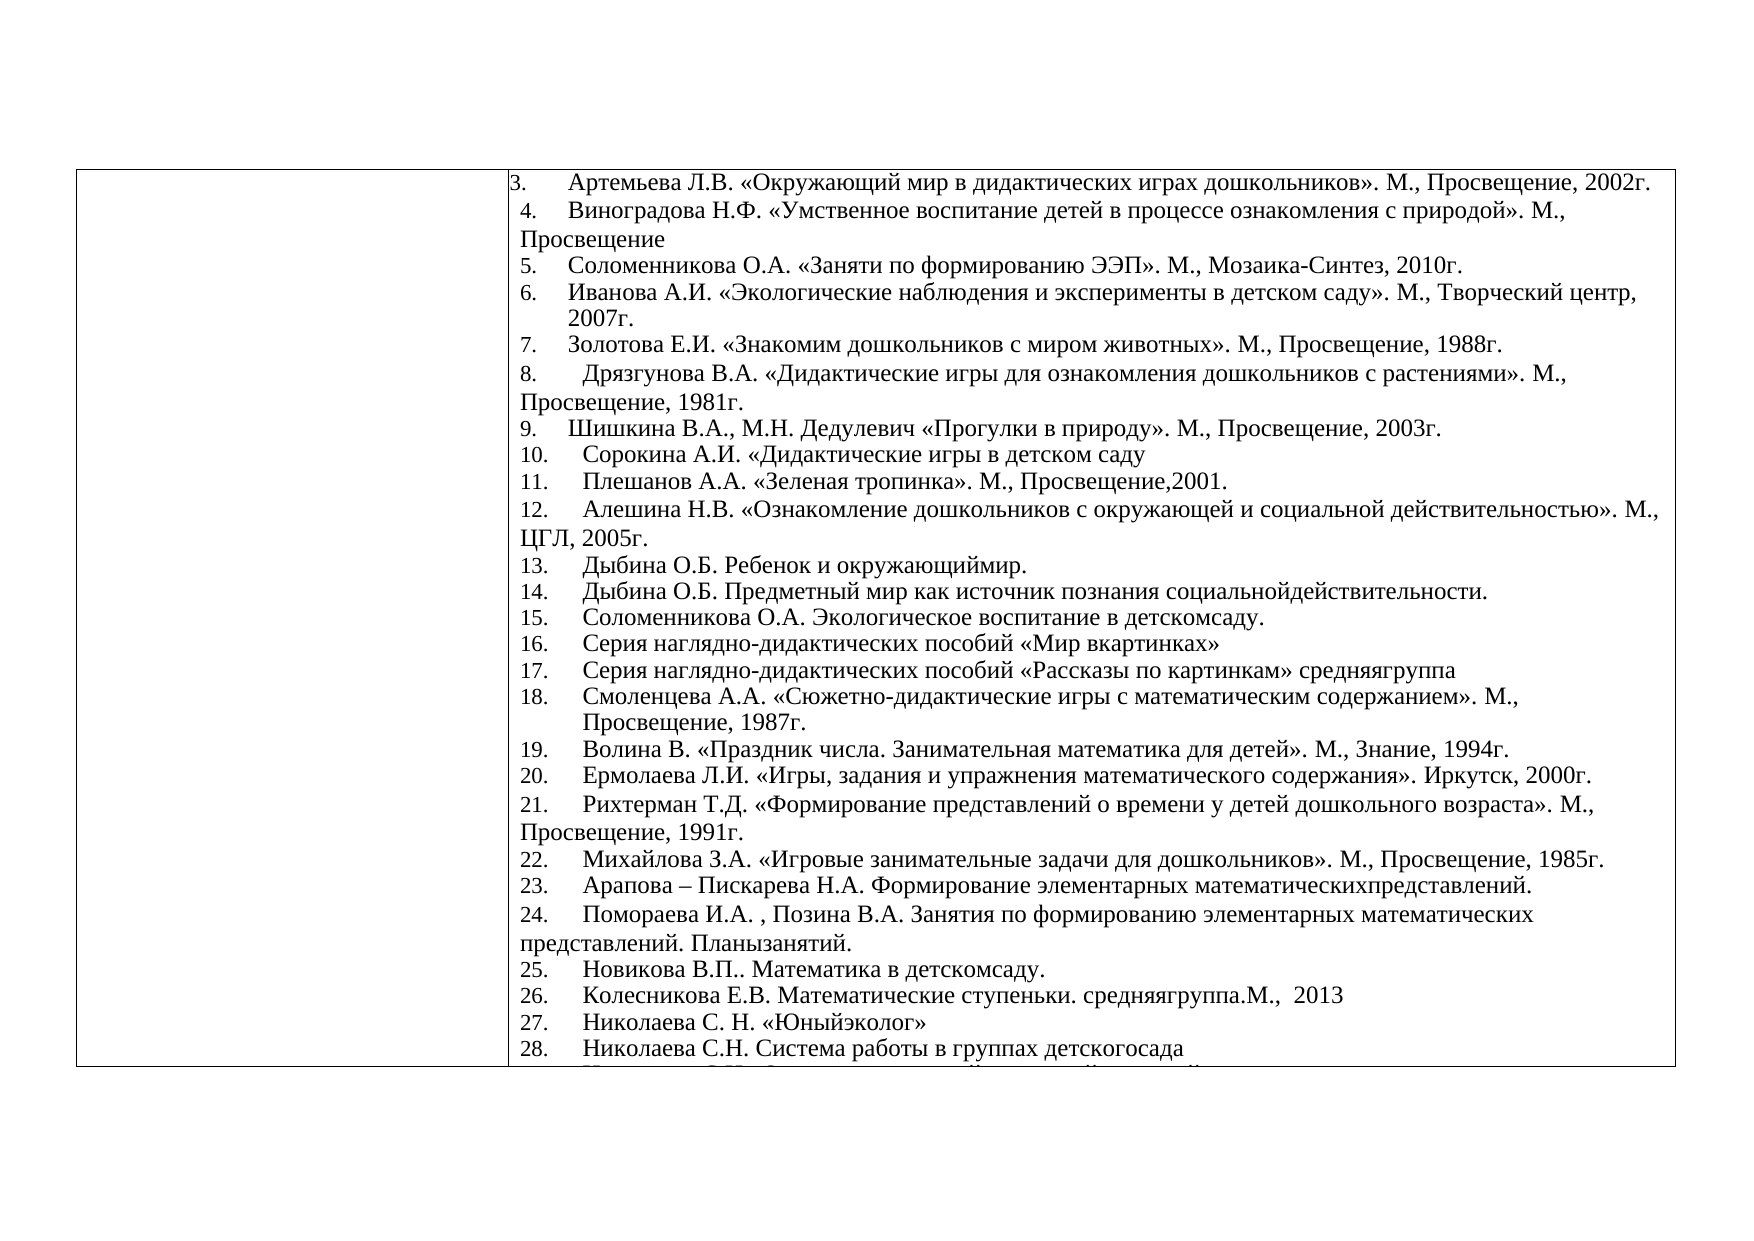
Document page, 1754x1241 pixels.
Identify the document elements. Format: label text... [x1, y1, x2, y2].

table_header Артемьева Л.В. «Окружающий мир в дидактических играх дошкольников». М., Просвещение, 2002г. Виноградова Н.Ф. «Умственное воспитание детей в процессе ознакомления с природой». М., Просвещение Соломенникова О.А. «Заняти по формированию ЭЭП». М., Мозаика-Синтез, 2010г. Иванова А.И. «Экологические наблюдения и эксперименты в детском саду». М., Творческий центр, 2007г. Золотова Е.И. «Знакомим дошкольников с миром животных». М., Просвещение, 1988г. Дрязгунова В.А. «Дидактические игры для ознакомления дошкольников с растениями». М., Просвещение, 1981г. Шишкина В.А., М.Н. Дедулевич «Прогулки в природу». М., Просвещение, 2003г. Сорокина А.И. «Дидактические игры в детском саду Плешанов А.А. «Зеленая тропинка». М., Просвещение,2001. Алешина Н.В. «Ознакомление дошкольников с окружающей и социальной действительностью». М., ЦГЛ, 2005г. Дыбина О.Б. Ребенок и окружающиймир. Дыбина О.Б. Предметный мир как источник познания социальнойдействительности. Соломенникова О.А. Экологическое воспитание в детскомсаду. Серия наглядно-дидактических пособий «Мир вкартинках» Серия наглядно-дидактических пособий «Рассказы по картинкам» средняягруппа Смоленцева А.А. «Сюжетно-дидактические игры с математическим содержанием». М., Просвещение, 1987г. Волина В. «Праздник числа. Занимательная математика для детей». М., Знание, 1994г. Ермолаева Л.И. «Игры, задания и упражнения математического содержания». Иркутск, 2000г. Рихтерман Т.Д. «Формирование представлений о времени у детей дошкольного возраста». М., Просвещение, 1991г. Михайлова З.А. «Игровые занимательные задачи для дошкольников». М., Просвещение, 1985г. Арапова – Пискарева Н.А. Формирование элементарных математическихпредставлений. Помораева И.А. , Позина В.А. Занятия по формированию элементарных математических представлений. Планызанятий. Новикова В.П.. Математика в детскомсаду. Колесникова Е.В. Математические ступеньки. средняягруппа.М., 2013 Николаева С. Н. «Юныйэколог» Николаева С.Н. Система работы в группах детскогосада Николаева С.Н.. Ознакомление детей с неживойприродой. Николаева С.Н.. Эколог в детскомсаду. [509, 170, 1675, 1066]
table_header [77, 170, 508, 1066]
